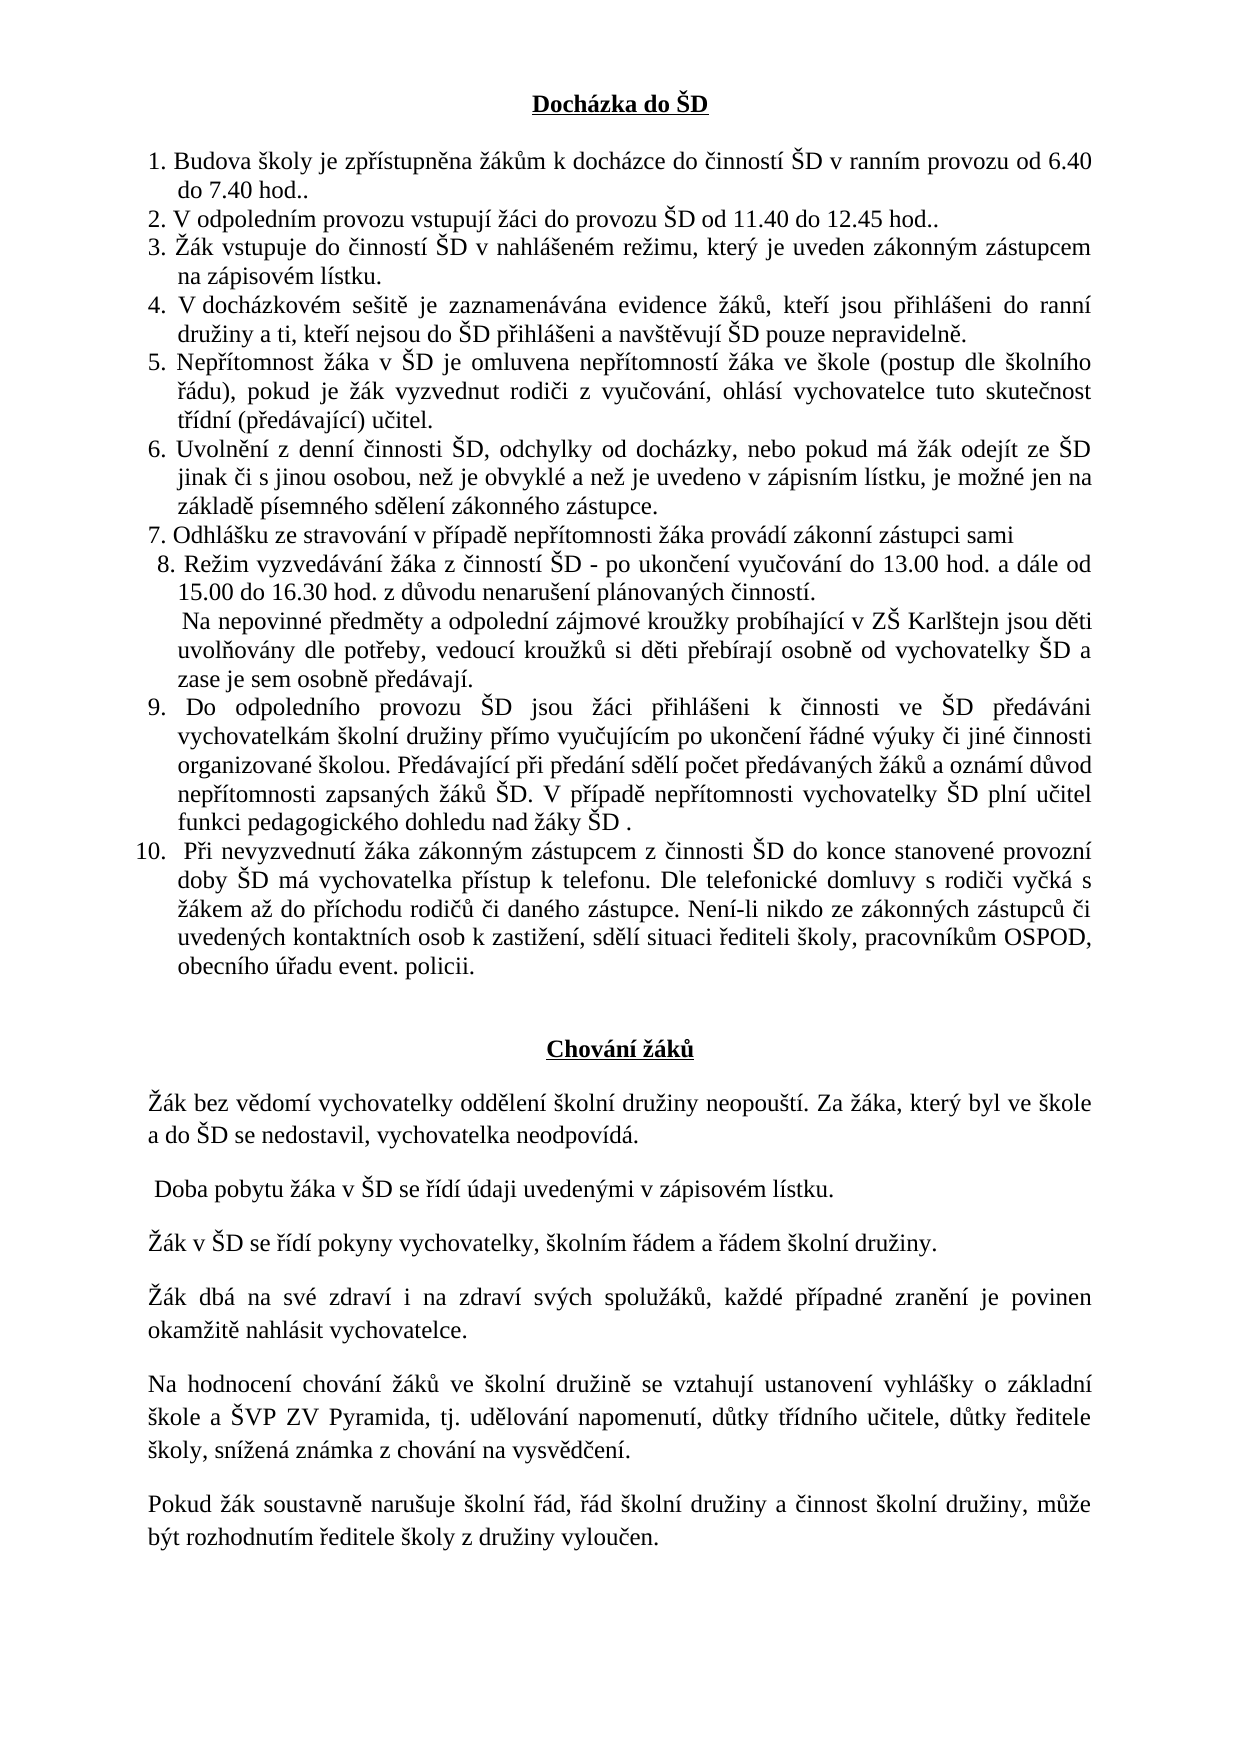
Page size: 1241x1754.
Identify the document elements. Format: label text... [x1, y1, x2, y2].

text Pokud žák soustavně narušuje školní řád, řád školní družiny a činnost školní družiny, může být rozhodnutím ředitele školy z družiny vyloučen. [148, 1489, 1093, 1551]
text Doba pobytu žáka v ŠD se řídí údaji uvedenými v zápisovém lístku. [148, 1174, 1093, 1203]
text Na hodnocení chování žáků ve školní družině se vztahují ustanovení vyhlášky o základní škole a ŠVP ZV Pyramida, tj. udělování napomenutí, důtky třídního učitele, důtky ředitele školy, snížená známka z chování na vysvědčení. [148, 1369, 1093, 1464]
text 2. V odpoledním provozu vstupují žáci do provozu ŠD od 11.40 do 12.45 hod.. [148, 204, 1093, 232]
text 7. Odhlášku ze stravování v případě nepřítomnosti žáka provádí zákonní zástupci sami [148, 520, 1093, 549]
text 4. V docházkovém sešitě je zaznamenávána evidence žáků, kteří jsou přihlášeni do ranní družiny a ti, kteří nejsou do ŠD přihlášeni a navštěvují ŠD pouze nepravidelně. [148, 290, 1093, 347]
text Chování žáků [148, 1034, 1093, 1062]
text 9. Do odpoledního provozu ŠD jsou žáci přihlášeni k činnosti ve ŠD předáváni vychovatelkám školní družiny přímo vyučujícím po ukončení řádné výuky či jiné činnosti organizované školou. Předávající při předání sdělí počet předávaných žáků a oznámí důvod nepřítomnosti zapsaných žáků ŠD. V případě nepřítomnosti vychovatelky ŠD plní učitel funkci pedagogického dohledu nad žáky ŠD . [148, 692, 1093, 836]
text Žák bez vědomí vychovatelky oddělení školní družiny neopouští. Za žáka, který byl ve škole a do ŠD se nedostavil, vychovatelka neodpovídá. [148, 1088, 1093, 1149]
text Žák v ŠD se řídí pokyny vychovatelky, školním řádem a řádem školní družiny. [148, 1228, 1093, 1257]
text Docházka do ŠD [148, 89, 1093, 117]
text 3. Žák vstupuje do činností ŠD v nahlášeném režimu, který je uveden zákonným zástupcem na zápisovém lístku. [148, 232, 1093, 290]
text Žák dbá na své zdraví i na zdraví svých spolužáků, každé případné zranění je povinen okamžitě nahlásit vychovatelce. [148, 1282, 1093, 1344]
text 1. Budova školy je zpřístupněna žákům k docházce do činností ŠD v ranním provozu od 6.40 do 7.40 hod.. [148, 146, 1093, 204]
text 5. Nepřítomnost žáka v ŠD je omluvena nepřítomností žáka ve škole (postup dle školního řádu), pokud je žák vyzvednut rodiči z vyučování, ohlásí vychovatelce tuto skutečnost třídní (předávající) učitel. [148, 347, 1093, 434]
text 10. Při nevyzvednutí žáka zákonným zástupcem z činnosti ŠD do konce stanovené provozní doby ŠD má vychovatelka přístup k telefonu. Dle telefonické domluvy s rodiči vyčká s žákem až do příchodu rodičů či daného zástupce. Není-li nikdo ze zákonných zástupců či uvedených kontaktních osob k zastižení, sdělí situaci řediteli školy, pracovníkům OSPOD, obecního úřadu event. policii. [118, 836, 1093, 980]
text 8. Režim vyzvedávání žáka z činností ŠD - po ukončení vyučování do 13.00 hod. a dále od 15.00 do 16.30 hod. z důvodu nenarušení plánovaných činností. [118, 549, 1093, 606]
text Na nepovinné předměty a odpolední zájmové kroužky probíhající v ZŠ Karlštejn jsou děti uvolňovány dle potřeby, vedoucí kroužků si děti přebírají osobně od vychovatelky ŠD a zase je sem osobně předávají. [118, 606, 1093, 692]
text 6. Uvolnění z denní činnosti ŠD, odchylky od docházky, nebo pokud má žák odejít ze ŠD jinak či s jinou osobou, než je obvyklé a než je uvedeno v zápisním lístku, je možné jen na základě písemného sdělení zákonného zástupce. [148, 434, 1093, 520]
